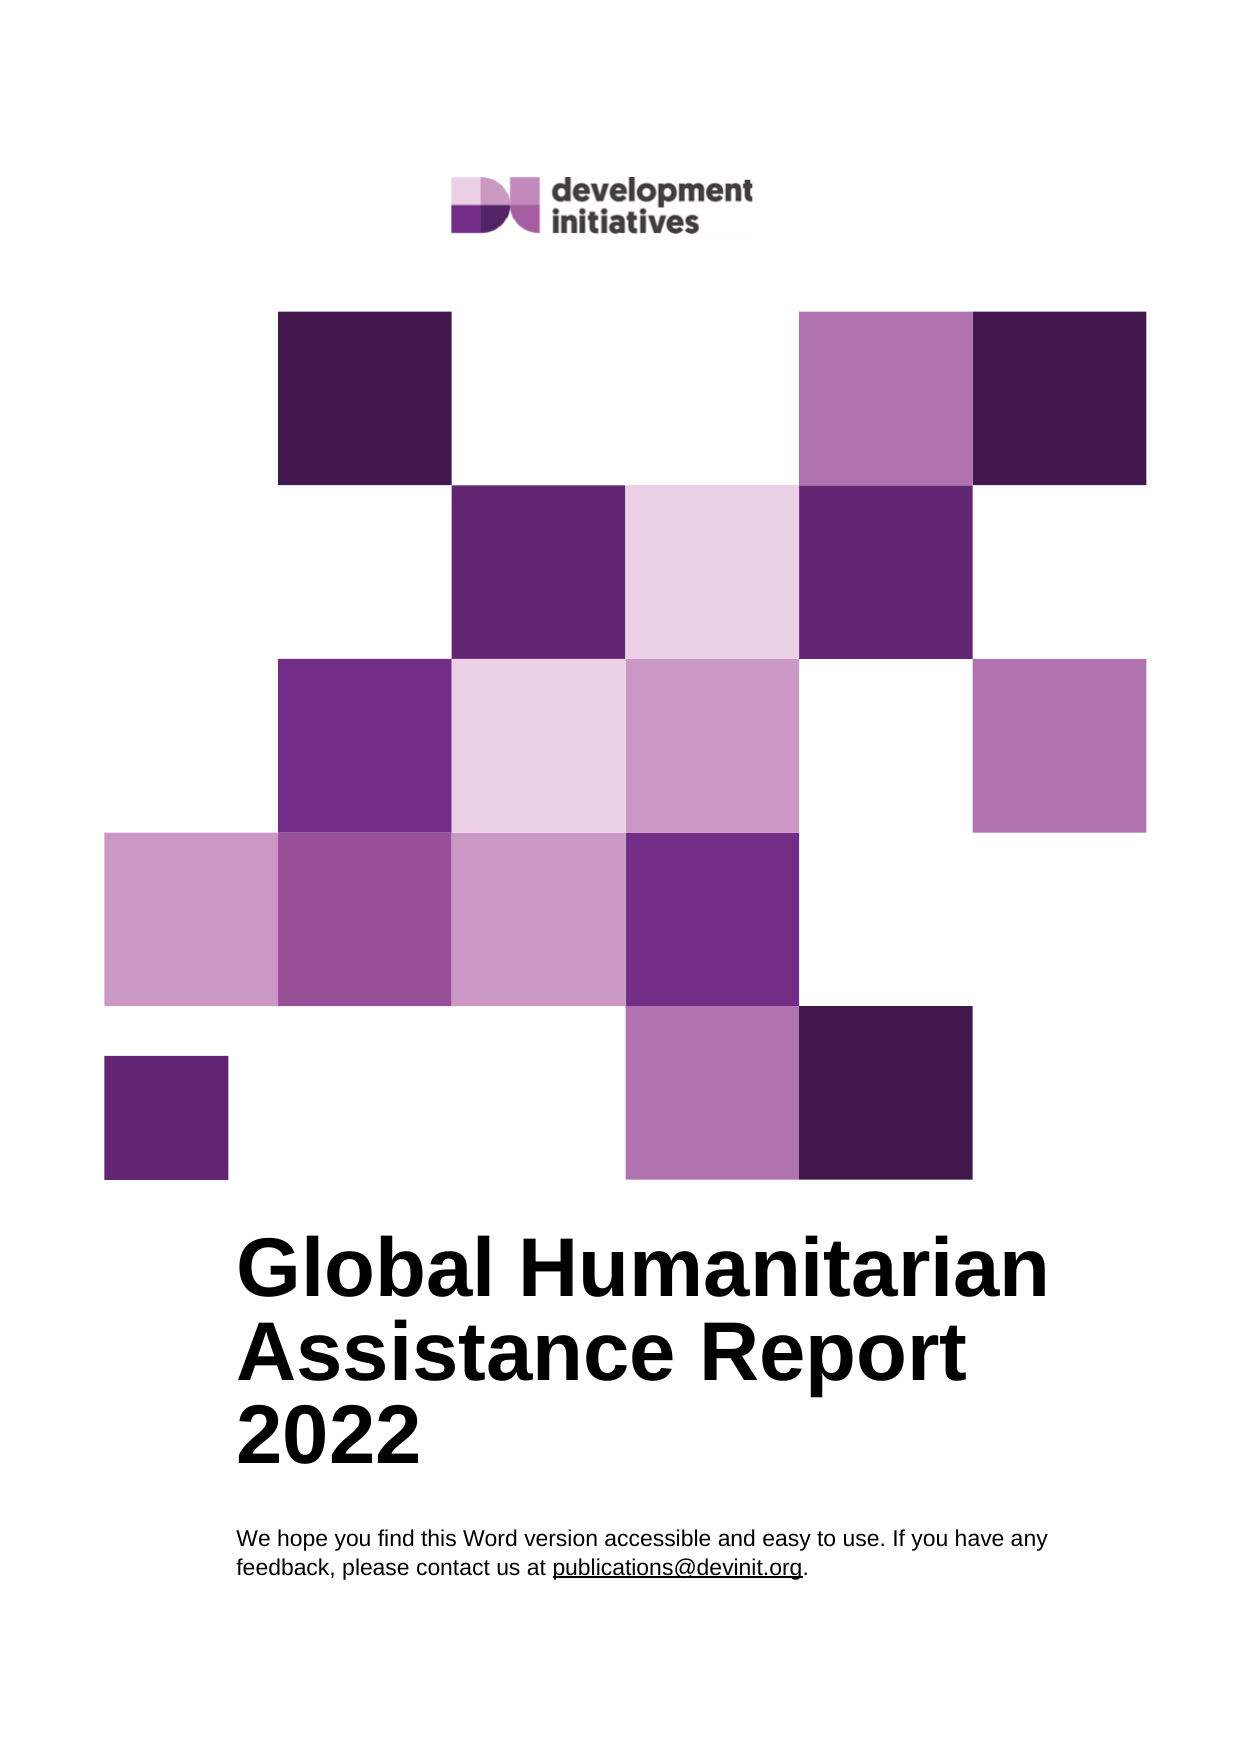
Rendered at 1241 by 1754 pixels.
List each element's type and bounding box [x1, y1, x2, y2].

picture [451, 177, 753, 234]
